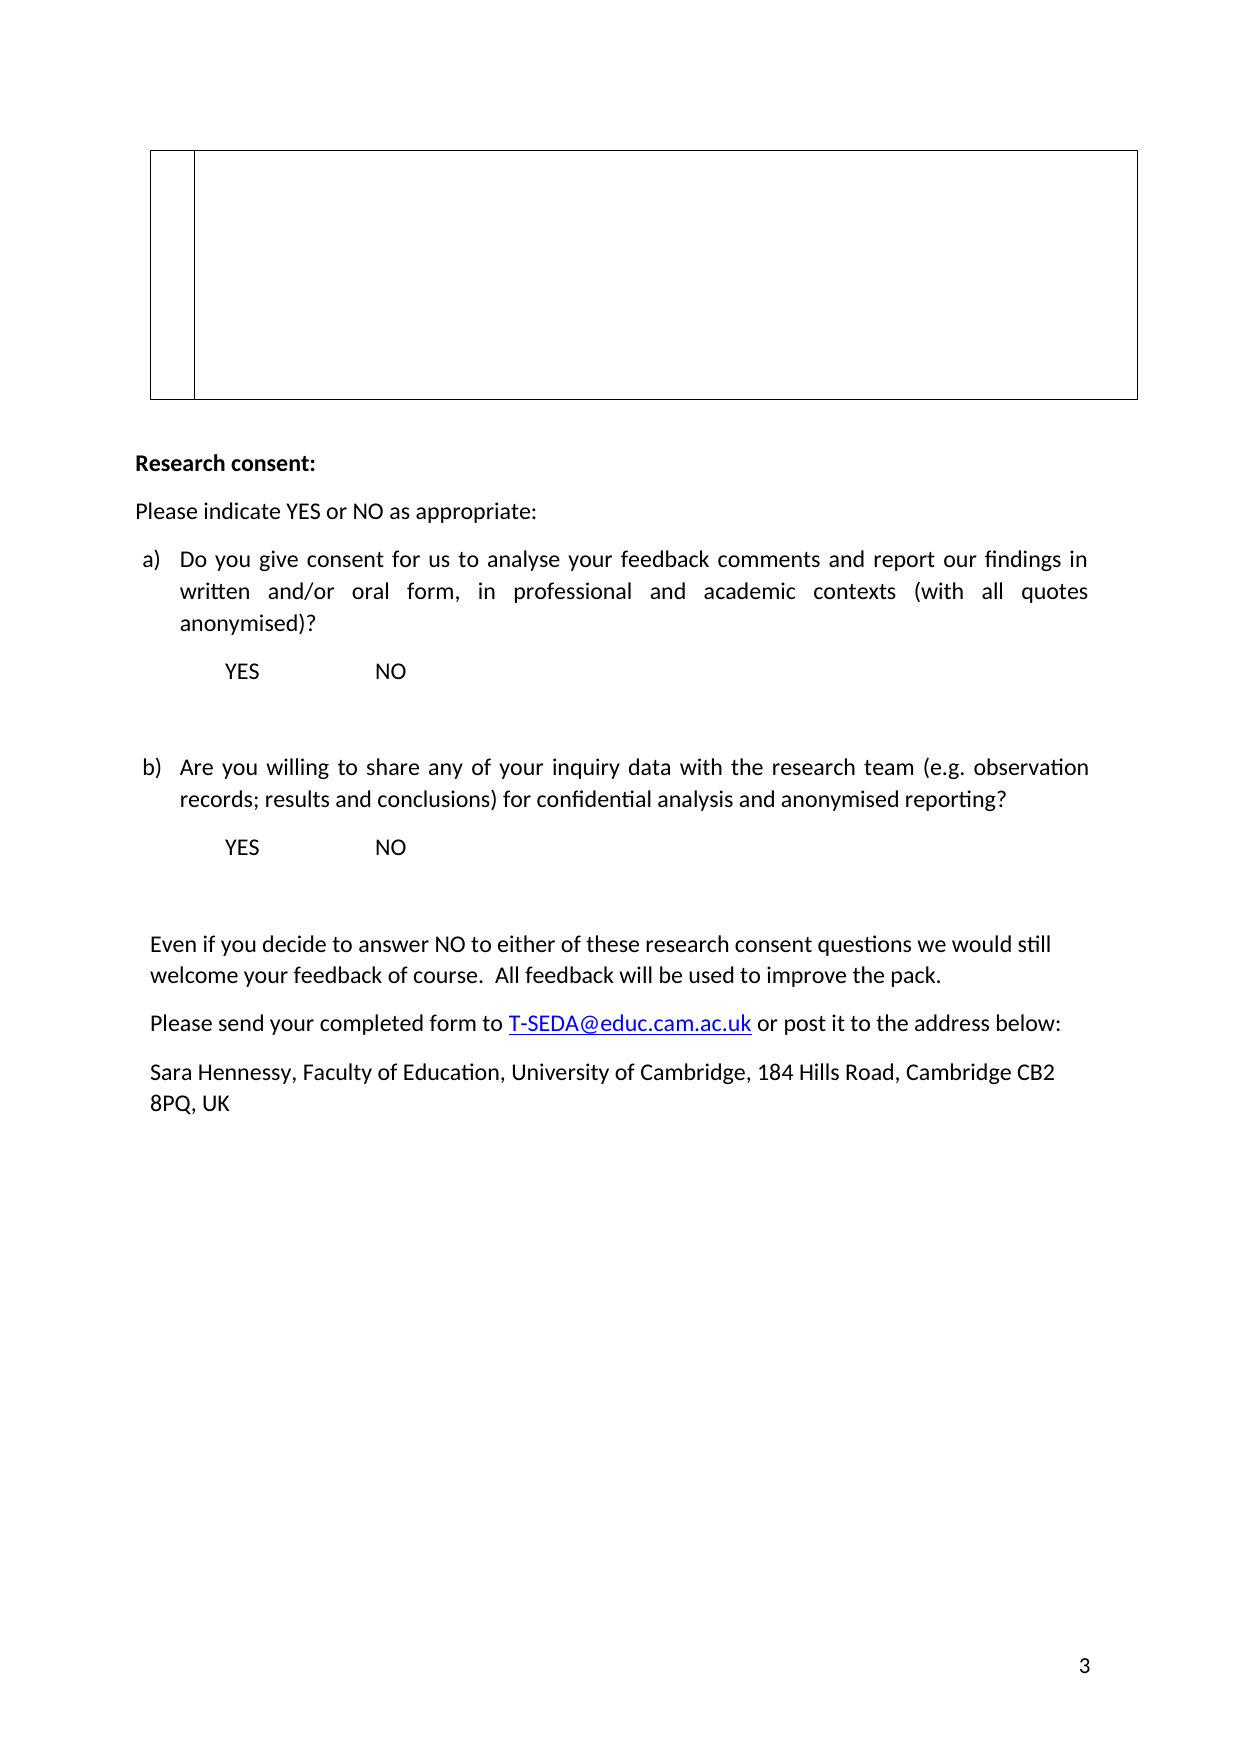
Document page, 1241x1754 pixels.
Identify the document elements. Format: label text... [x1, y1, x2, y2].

text YES NO [225, 656, 1090, 685]
text Even if you decide to answer NO to either of these research consent questions we would still welcome your feedback of course. All feedback will be used to improve the pack. [150, 929, 1090, 989]
list Do you give consent for us to analyse your feedback comments and report our findings in written and/or oral form, in professional and academic contexts (with all quotes anonymised)? [142, 544, 1090, 637]
text Sara Hennessy, Faculty of Education, University of Cambridge, 184 Hills Road, Cambridge CB2 8PQ, UK [150, 1057, 1090, 1117]
text Please indicate YES or NO as appropriate: [135, 496, 1090, 526]
text Research consent: [135, 448, 1090, 477]
text Please send your completed form to T-SEDA@educ.cam.ac.uk or post it to the address below: [150, 1008, 1090, 1038]
table_cell [195, 151, 1137, 399]
list Are you willing to share any of your inquiry data with the research team (e.g. observation records; results and conclusions) for confidential analysis and anonymised reporting? [142, 752, 1090, 813]
text YES NO [225, 832, 1090, 861]
table_cell [151, 151, 194, 399]
